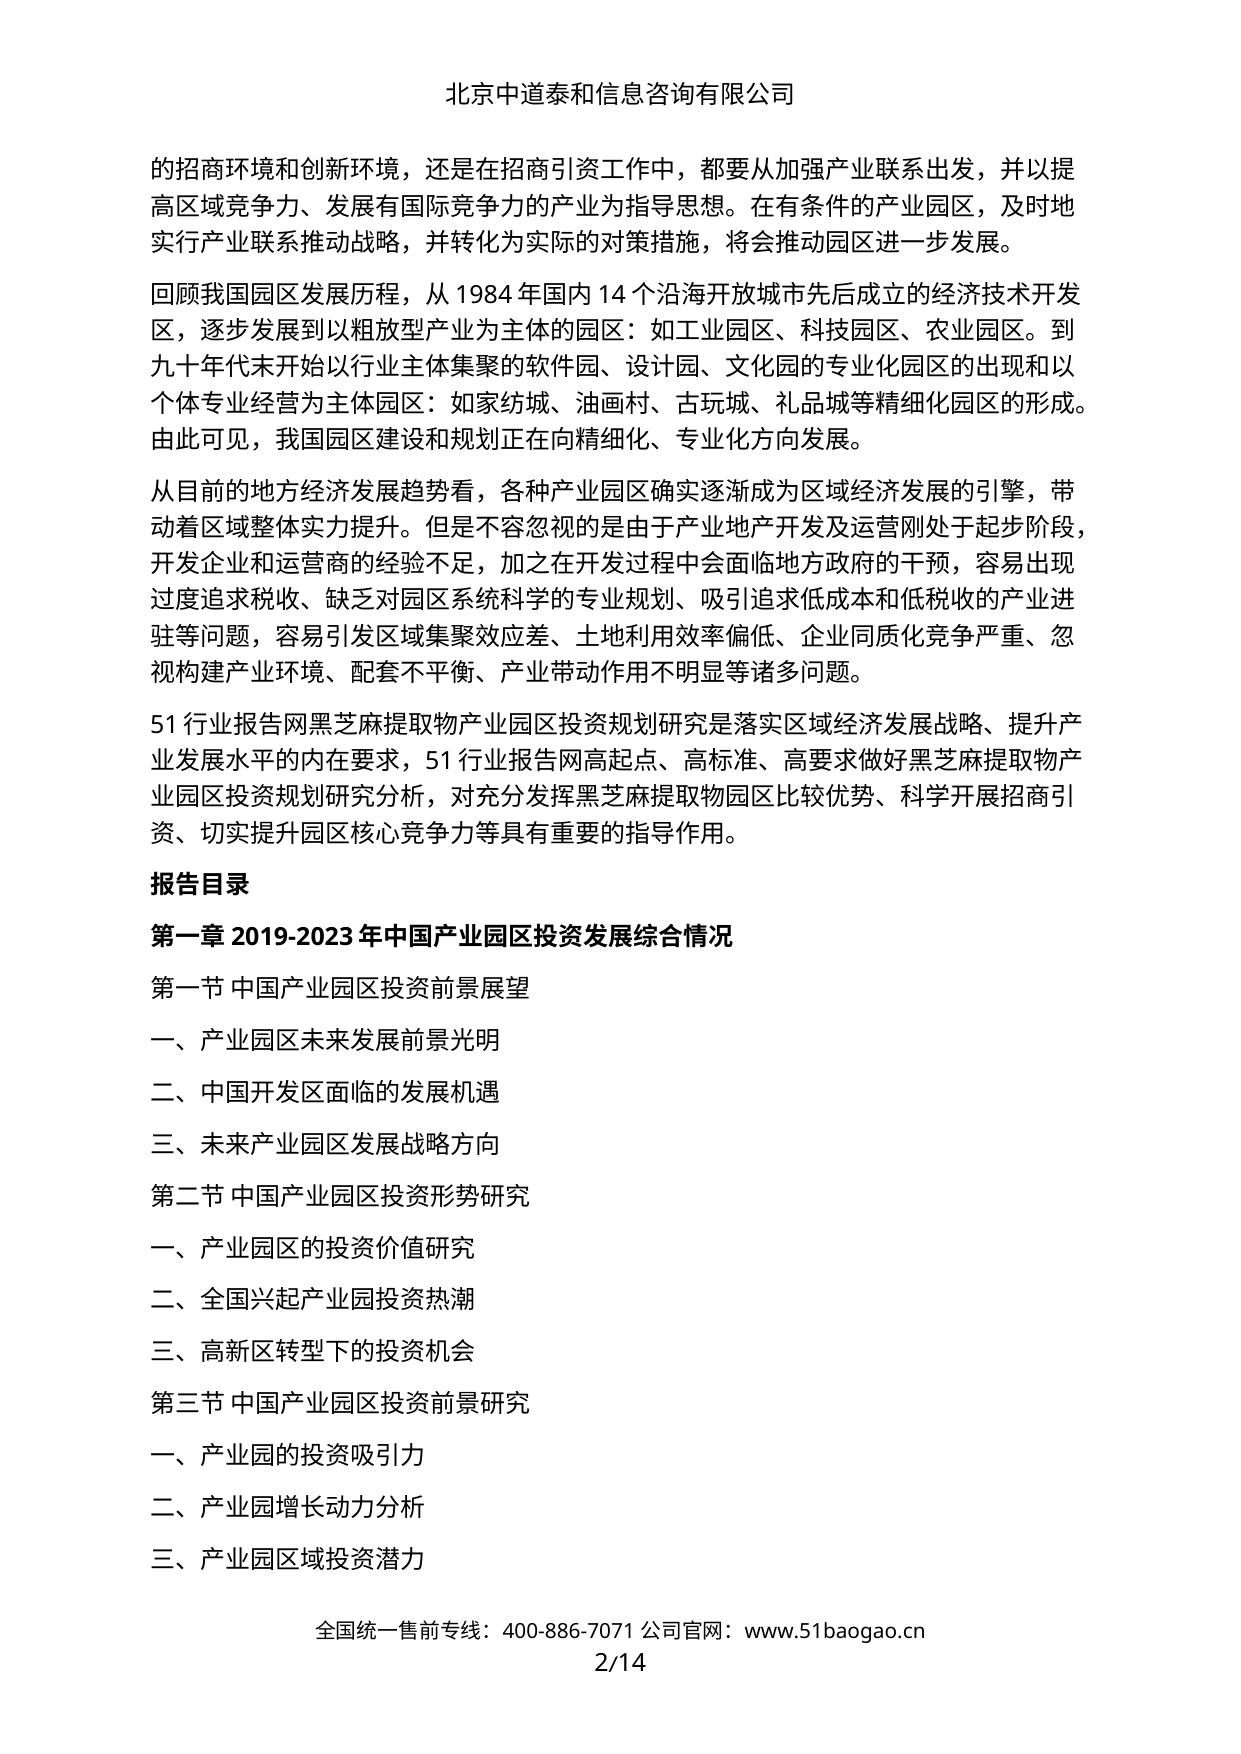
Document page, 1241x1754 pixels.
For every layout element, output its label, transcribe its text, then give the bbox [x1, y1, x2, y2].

text 一、产业园区未来发展前景光明 [150, 1021, 1090, 1057]
text 第三节 中国产业园区投资前景研究 [150, 1384, 1090, 1420]
text 二、中国开发区面临的发展机遇 [150, 1072, 1090, 1109]
text 第一章 2019-2023年中国产业园区投资发展综合情况 [150, 917, 1090, 953]
text 回顾我国园区发展历程，从1984年国内14个沿海开放城市先后成立的经济技术开发区，逐步发展到以粗放型产业为主体的园区：如工业园区、科技园区、农业园区。到九十年代末开始以行业主体集聚的软件园、设计园、文化园的专业化园区的出现和以个体专业经营为主体园区：如家纺城、油画村、古玩城、礼品城等精细化园区的形成。由此可见，我国园区建设和规划正在向精细化、专业化方向发展。 [150, 274, 1090, 456]
text 第一节 中国产业园区投资前景展望 [150, 969, 1090, 1005]
text 第二节 中国产业园区投资形势研究 [150, 1176, 1090, 1212]
text 报告目录 [150, 865, 1090, 901]
text 二、全国兴起产业园投资热潮 [150, 1280, 1090, 1316]
text 三、未来产业园区发展战略方向 [150, 1124, 1090, 1161]
text 三、高新区转型下的投资机会 [150, 1332, 1090, 1368]
text 51行业报告网黑芝麻提取物产业园区投资规划研究是落实区域经济发展战略、提升产业发展水平的内在要求，51行业报告网高起点、高标准、高要求做好黑芝麻提取物产业园区投资规划研究分析，对充分发挥黑芝麻提取物园区比较优势、科学开展招商引资、切实提升园区核心竞争力等具有重要的指导作用。 [150, 704, 1090, 849]
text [150, 150, 1090, 259]
text 从目前的地方经济发展趋势看，各种产业园区确实逐渐成为区域经济发展的引擎，带动着区域整体实力提升。但是不容忽视的是由于产业地产开发及运营刚处于起步阶段，开发企业和运营商的经验不足，加之在开发过程中会面临地方政府的干预，容易出现过度追求税收、缺乏对园区系统科学的专业规划、吸引追求低成本和低税收的产业进驻等问题，容易引发区域集聚效应差、土地利用效率偏低、企业同质化竞争严重、忽视构建产业环境、配套不平衡、产业带动作用不明显等诸多问题。 [150, 471, 1090, 689]
text 一、产业园区的投资价值研究 [150, 1228, 1090, 1264]
text 一、产业园的投资吸引力 [150, 1436, 1090, 1472]
text 三、产业园区域投资潜力 [150, 1539, 1090, 1576]
text 二、产业园增长动力分析 [150, 1487, 1090, 1524]
